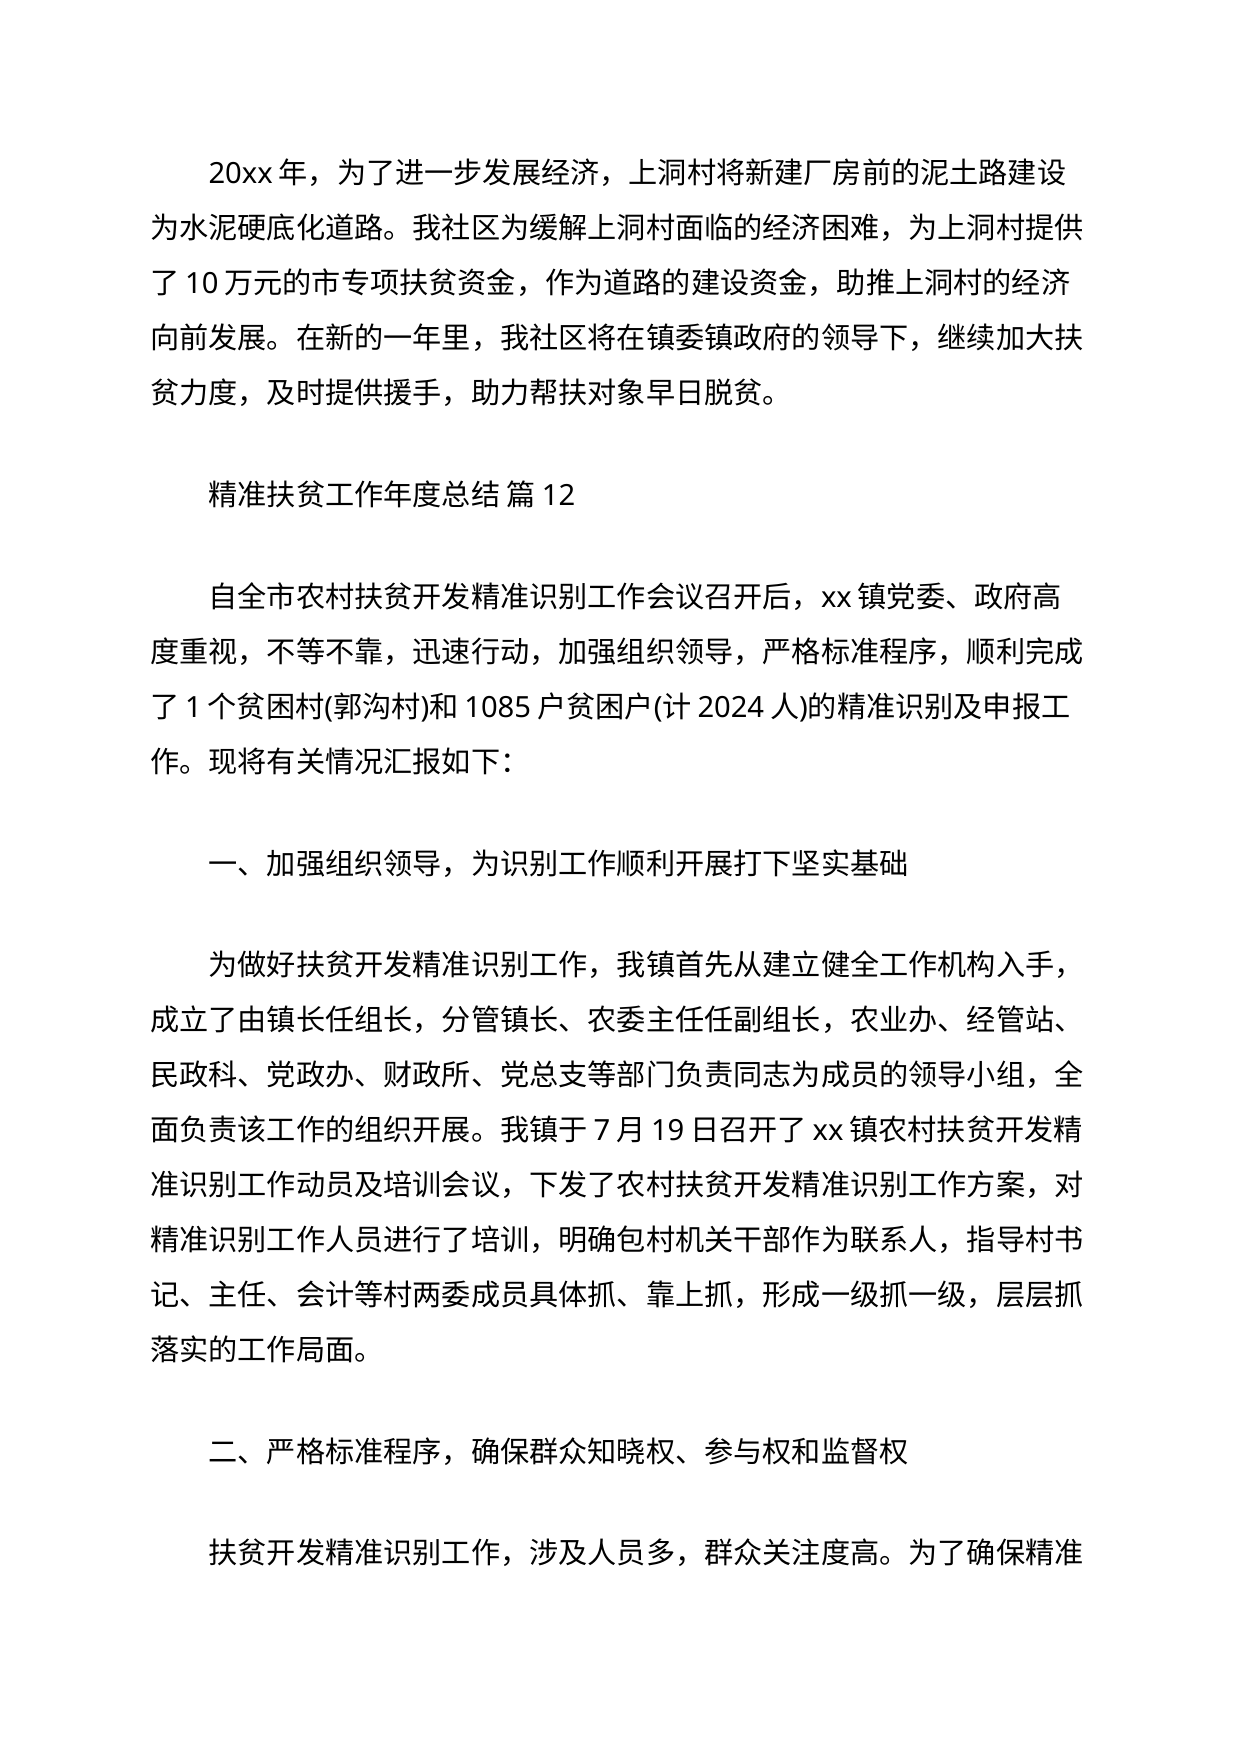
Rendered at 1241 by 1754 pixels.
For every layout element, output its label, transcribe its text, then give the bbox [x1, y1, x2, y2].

text 二、严格标准程序，确保群众知晓权、参与权和监督权 [150, 1428, 1090, 1470]
text 精准扶贫工作年度总结 篇12 [150, 472, 1090, 514]
text 一、加强组织领导，为识别工作顺利开展打下坚实基础 [150, 840, 1090, 882]
text 为做好扶贫开发精准识别工作，我镇首先从建立健全工作机构入手，成立了由镇长任组长，分管镇长、农委主任任副组长，农业办、经管站、民政科、党政办、财政所、党总支等部门负责同志为成员的领导小组，全面负责该工作的组织开展。我镇于7月19日召开了xx镇农村扶贫开发精准识别工作动员及培训会议，下发了农村扶贫开发精准识别工作方案，对精准识别工作人员进行了培训，明确包村机关干部作为联系人，指导村书记、主任、会计等村两委成员具体抓、靠上抓，形成一级抓一级，层层抓落实的工作局面。 [150, 942, 1090, 1369]
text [150, 1530, 1090, 1572]
text 20xx年，为了进一步发展经济，上洞村将新建厂房前的泥土路建设为水泥硬底化道路。我社区为缓解上洞村面临的经济困难，为上洞村提供了10万元的市专项扶贫资金，作为道路的建设资金，助推上洞村的经济向前发展。在新的一年里，我社区将在镇委镇政府的领导下，继续加大扶贫力度，及时提供援手，助力帮扶对象早日脱贫。 [150, 150, 1090, 412]
text 自全市农村扶贫开发精准识别工作会议召开后，xx镇党委、政府高度重视，不等不靠，迅速行动，加强组织领导，严格标准程序，顺利完成了1个贫困村(郭沟村)和1085户贫困户(计2024人)的精准识别及申报工作。现将有关情况汇报如下： [150, 573, 1090, 781]
